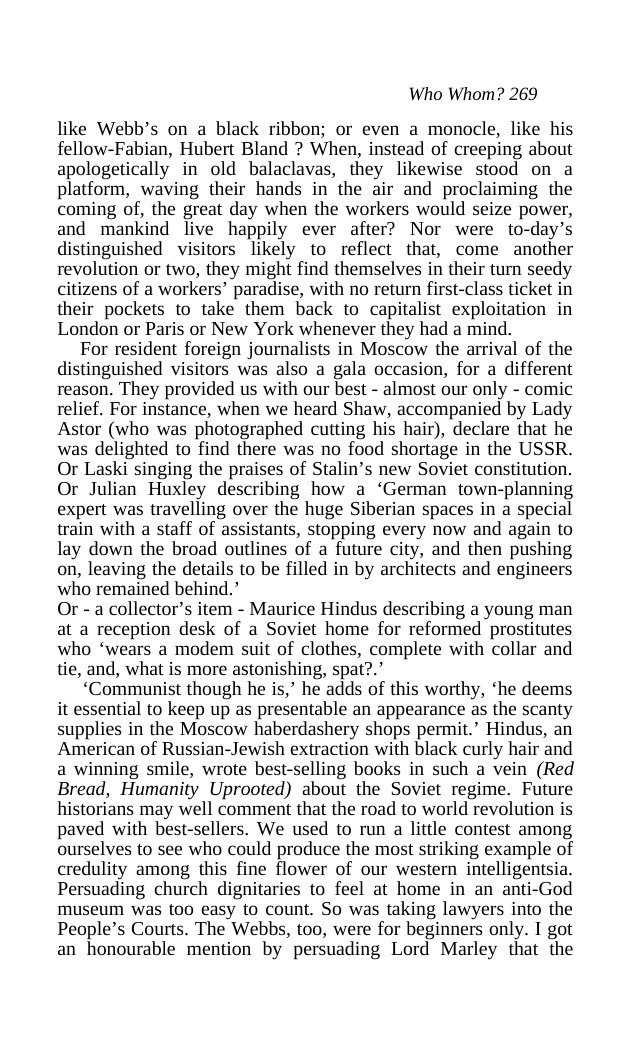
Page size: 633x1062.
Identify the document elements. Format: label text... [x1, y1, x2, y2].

text For resident foreign journalists in Moscow the arrival of the distinguished visitors was also a gala occasion, for a different reason. They provided us with our best - almost our only - comic relief. For instance, when we heard Shaw, accompanied by Lady Astor (who was photographed cutting his hair), declare that he was delighted to find there was no food shortage in the USSR. Or Laski singing the praises of Stalin’s new Soviet constitution. Or Julian Huxley describing how a ‘German town-planning expert was travelling over the huge Siberian spaces in a special train with a staff of assistants, stopping every now and again to lay down the broad outlines of a future city, and then pushing on, leaving the details to be filled in by architects and engineers who remained behind.’ [57, 339, 574, 599]
text Or - a collector’s item - Maurice Hindus describing a young man at a reception desk of a Soviet home for reformed prostitutes who ‘wears a modem suit of clothes, complete with collar and tie, and, what is more astonishing, spat?.’ [57, 599, 574, 679]
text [57, 679, 574, 959]
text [57, 119, 574, 339]
